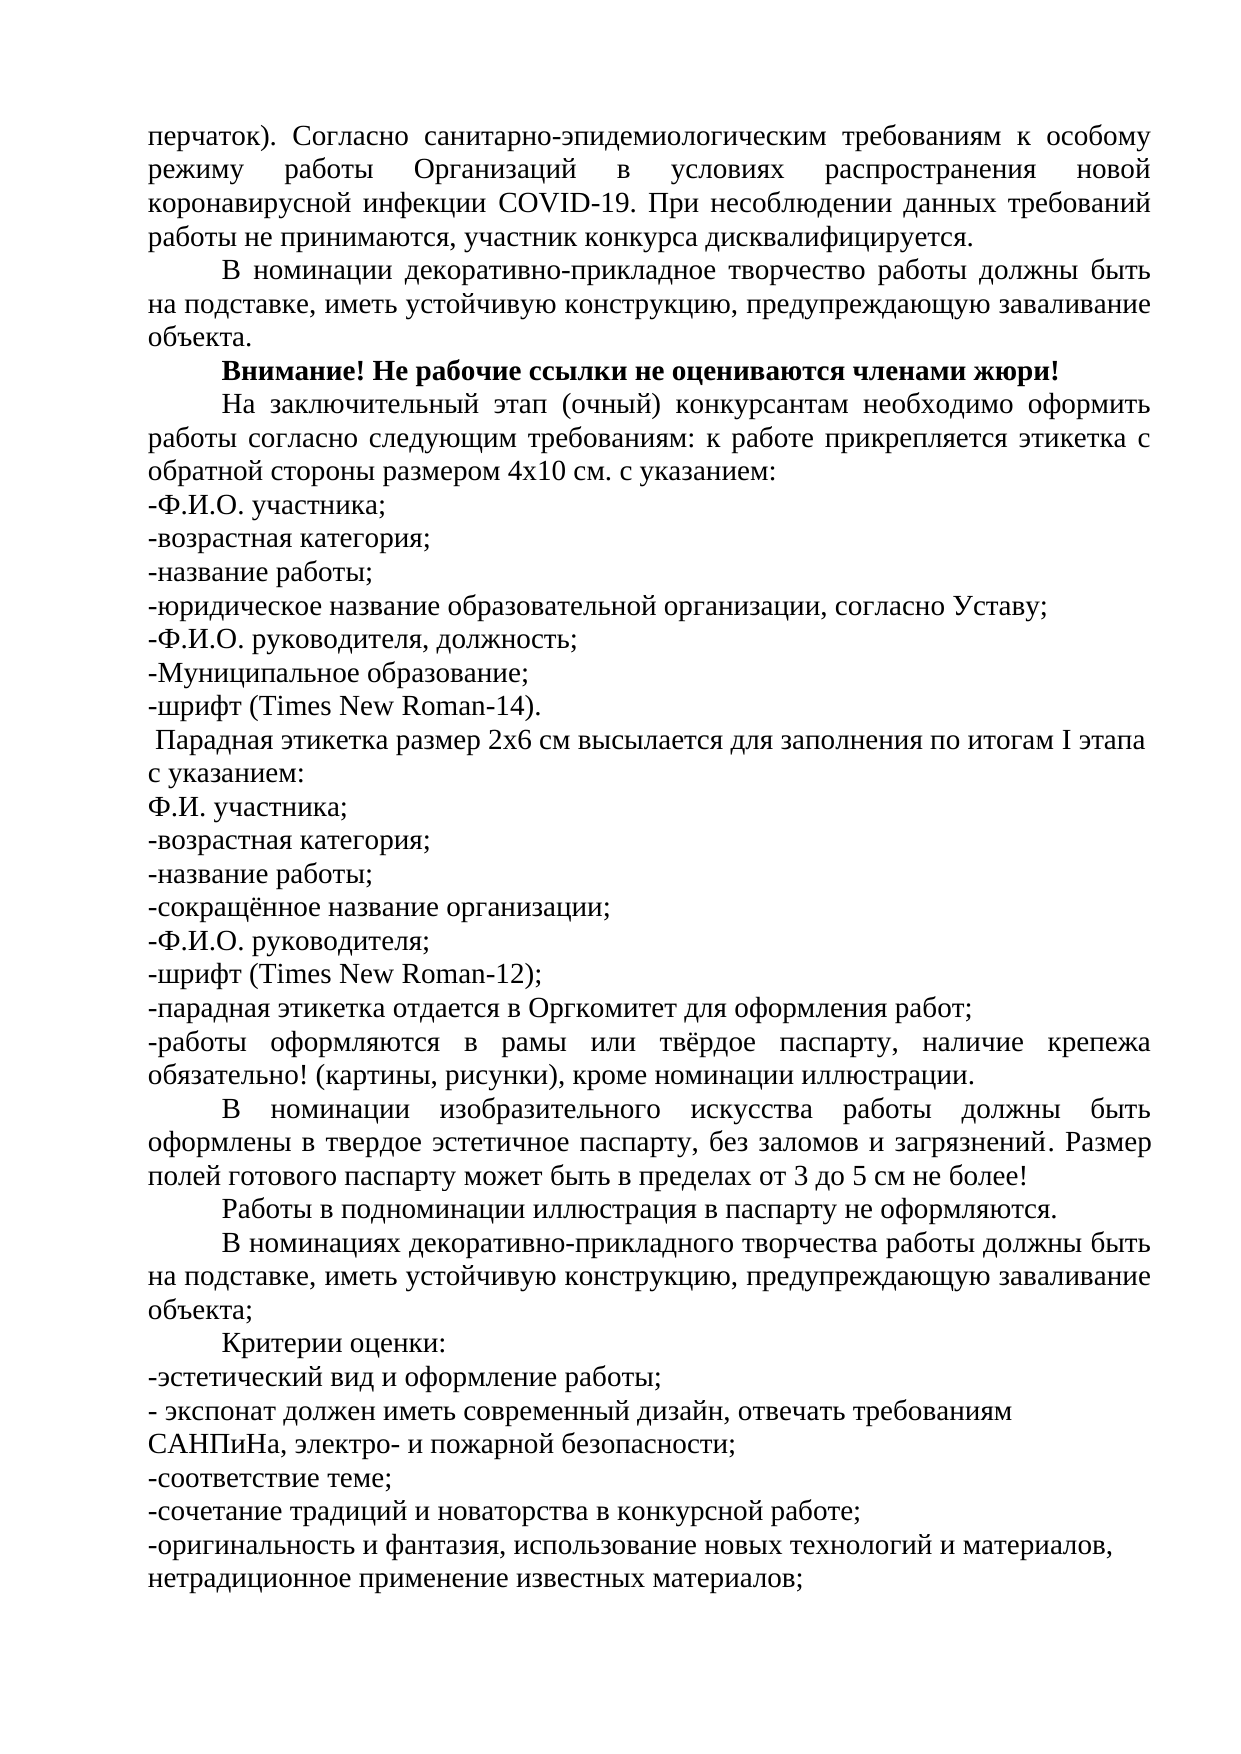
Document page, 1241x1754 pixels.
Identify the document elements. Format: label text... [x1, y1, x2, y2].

text -Муниципальное образование; [148, 655, 1152, 688]
text На заключительный этап (очный) конкурсантам необходимо оформить работы согласно следующим требованиям: к работе прикрепляется этикетка с обратной стороны размером 4х10 см. с указанием: [148, 386, 1152, 487]
text В номинации изобразительного искусства работы должны быть оформлены в твердое эстетичное паспарту, без заломов и загрязнений. Размер полей готового паспарту может быть в пределах от 3 до 5 см не более! [148, 1091, 1152, 1191]
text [148, 118, 1152, 252]
text -юридическое название образовательной организации, согласно Уставу; [148, 588, 1152, 621]
text Критерии оценки: [148, 1326, 1152, 1359]
text -сокращённое название организации; [148, 889, 1152, 923]
text -Ф.И.О. руководителя; [148, 923, 1152, 957]
text В номинациях декоративно-прикладного творчества работы должны быть на подставке, иметь устойчивую конструкцию, предупреждающую заваливание объекта; [148, 1225, 1152, 1326]
text -шрифт (Times New Roman-14). [148, 688, 1152, 722]
text -сочетание традиций и новаторства в конкурсной работе; [148, 1493, 1152, 1527]
text -эстетический вид и оформление работы; [148, 1359, 1152, 1393]
text Работы в подноминации иллюстрация в паспарту не оформляются. [525, 1191, 1152, 1225]
text Парадная этикетка размер 2х6 см высылается для заполнения по итогам I этапа с указанием: [148, 722, 1152, 789]
text -шрифт (Times New Roman-12); [148, 957, 1152, 990]
text -парадная этикетка отдается в Оргкомитет для оформления работ; [148, 990, 1152, 1024]
text В номинации декоративно-прикладное творчество работы должны быть на подставке, иметь устойчивую конструкцию, предупреждающую заваливание объекта. [148, 252, 1152, 353]
text -Ф.И.О. участника; [148, 487, 1152, 521]
text -название работы; [148, 554, 1152, 588]
text Внимание! Не рабочие ссылки не оцениваются членами жюри! [148, 353, 1152, 386]
text -оригинальность и фантазия, использование новых технологий и материалов, нетрадиционное применение известных материалов; [148, 1527, 1152, 1594]
text -название работы; [148, 856, 1152, 889]
text -возрастная категория; [148, 521, 1152, 554]
text - экспонат должен иметь современный дизайн, отвечать требованиям САНПиНа, электро- и пожарной безопасности; [148, 1393, 1152, 1460]
text -Ф.И.О. руководителя, должность; [148, 621, 1152, 655]
text -возрастная категория; [148, 822, 1152, 856]
text Ф.И. участника; [148, 789, 1152, 822]
text -работы оформляются в рамы или твёрдое паспарту, наличие крепежа обязательно! (картины, рисунки), кроме номинации иллюстрации. [148, 1024, 1152, 1091]
text -соответствие теме; [148, 1460, 1152, 1493]
text Работы в подноминации иллюстрация в паспарту не оформляются. [148, 1191, 341, 1225]
